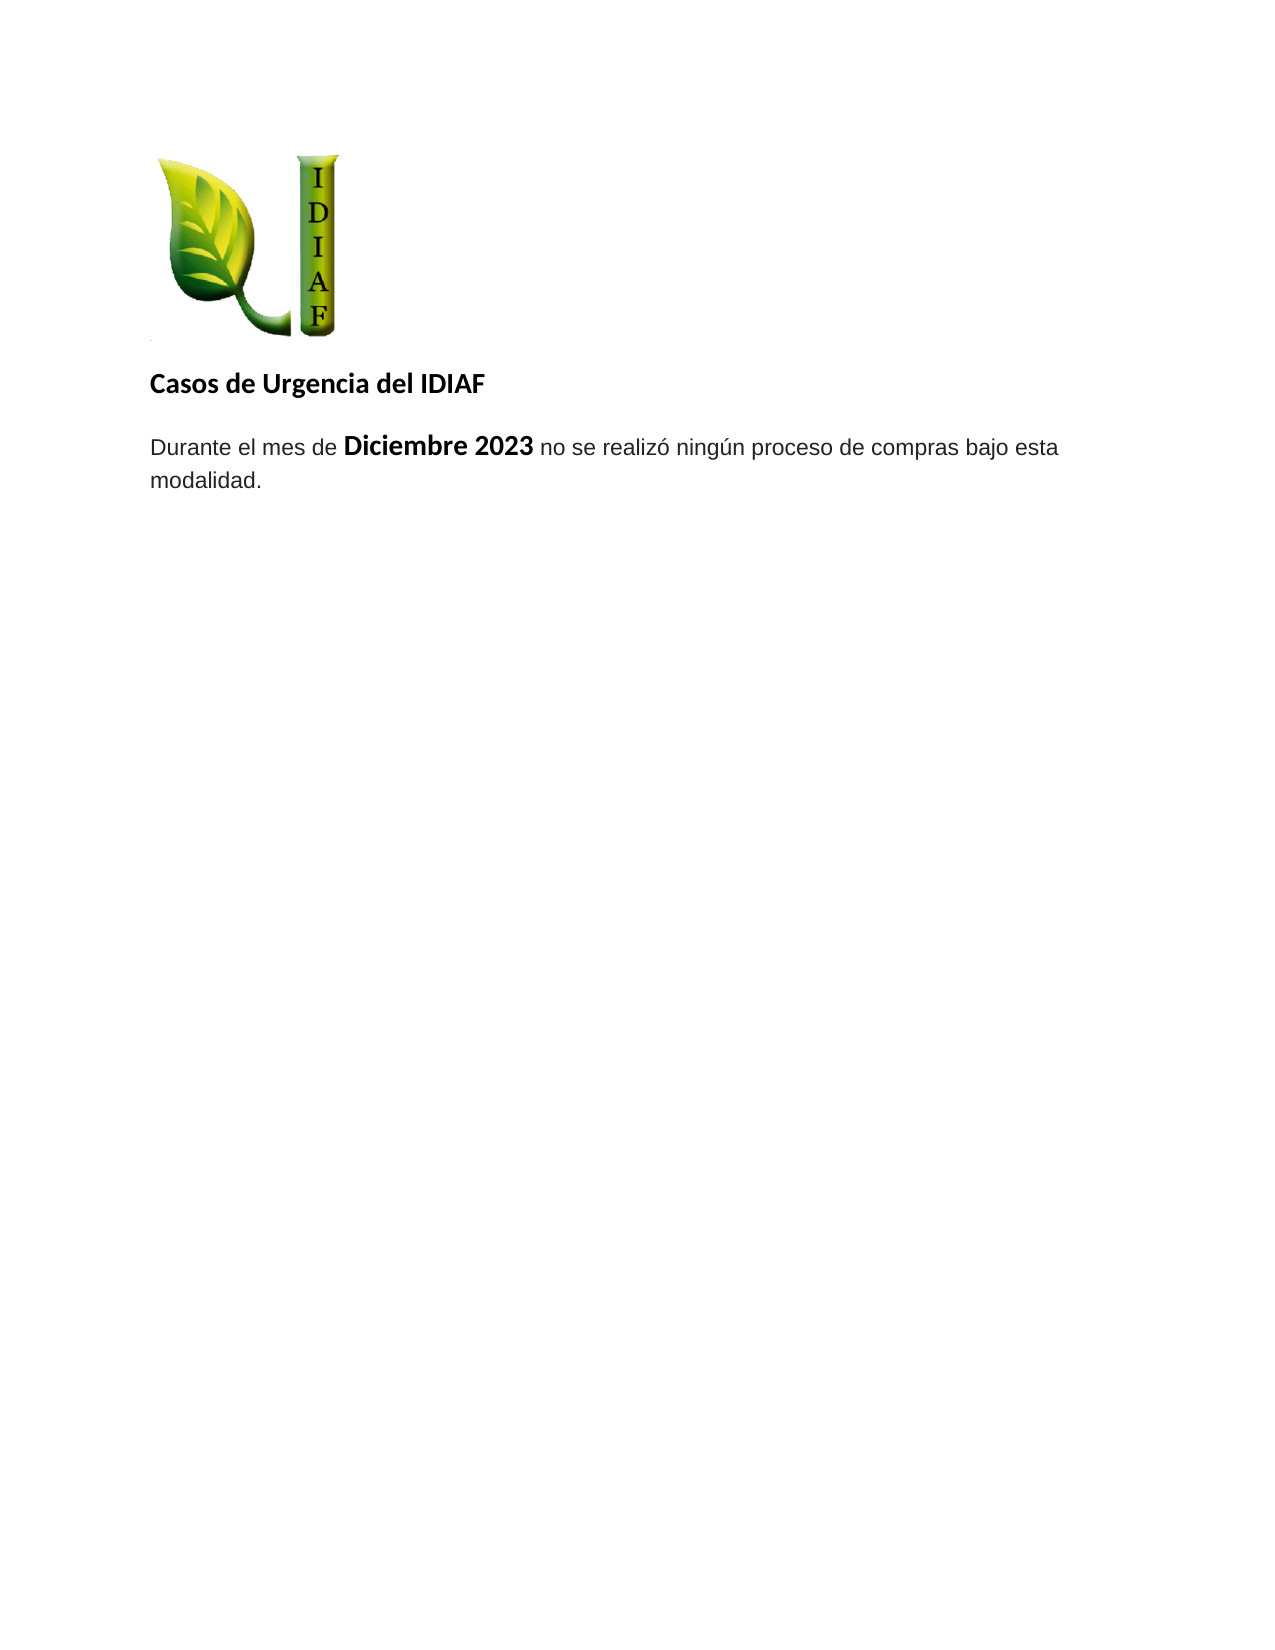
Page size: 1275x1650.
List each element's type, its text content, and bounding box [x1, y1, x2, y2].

text Durante el mes de Diciembre 2023 no se realizó ningún proceso de compras bajo esta modalidad. [150, 427, 1125, 493]
picture [150, 150, 345, 341]
text Casos de Urgencia del IDIAF [150, 366, 1125, 401]
